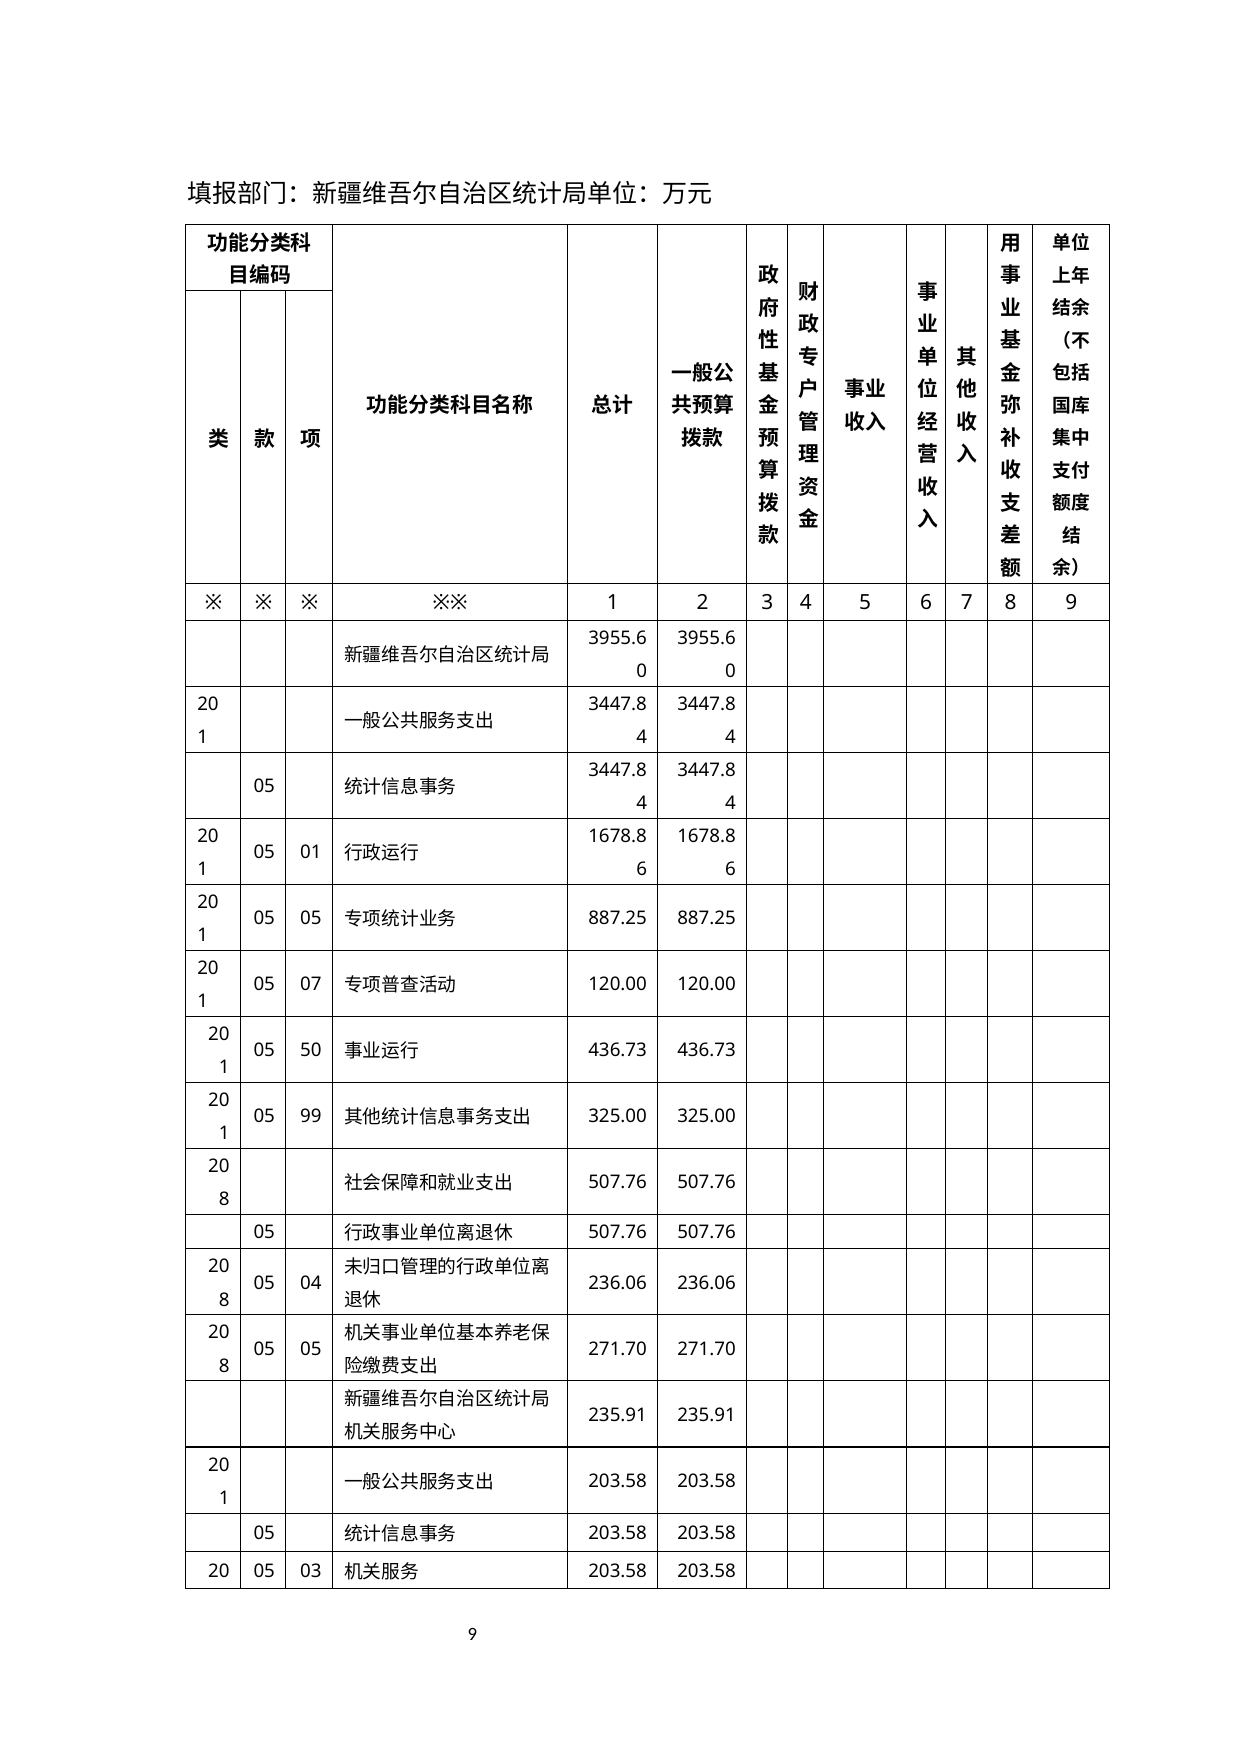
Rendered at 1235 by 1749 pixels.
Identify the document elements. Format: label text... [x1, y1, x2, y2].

table_cell [988, 1448, 1032, 1512]
table_cell 235.91 [568, 1381, 657, 1446]
table_cell 201 [186, 1448, 240, 1512]
table_cell [286, 687, 332, 752]
table_cell [988, 1514, 1032, 1551]
table_cell [946, 885, 987, 950]
table_cell 7 [946, 584, 987, 619]
table_cell 203.58 [658, 1552, 746, 1588]
table_cell [988, 1552, 1032, 1588]
table_cell 类 [186, 291, 240, 583]
table_cell [747, 1514, 787, 1551]
table_cell [286, 753, 332, 818]
table_cell [788, 1017, 823, 1082]
table_cell [907, 1017, 945, 1082]
table_cell 05 [241, 1215, 285, 1248]
table_header 财政专户管理资金 [788, 225, 823, 583]
table_cell 项 [286, 291, 332, 583]
table_cell 507.76 [568, 1149, 657, 1214]
table_cell [824, 1448, 906, 1512]
table_cell 201 [186, 885, 240, 950]
table_cell 203.58 [658, 1448, 746, 1512]
table_cell 203.58 [568, 1552, 657, 1588]
table_cell 机关服务 [333, 1552, 567, 1588]
table_cell [747, 1249, 787, 1314]
table_cell 3447.84 [568, 753, 657, 818]
table_cell 208 [186, 1149, 240, 1214]
table_cell [988, 885, 1032, 950]
table_cell 05 [241, 1514, 285, 1551]
table_cell 专项普查活动 [333, 951, 567, 1016]
table_cell 05 [286, 1315, 332, 1380]
table_cell [988, 1249, 1032, 1314]
table_header 一般公共预算拨款 [658, 225, 746, 583]
table_cell 208 [186, 1315, 240, 1380]
table_cell [946, 819, 987, 884]
table_cell [788, 951, 823, 1016]
table_cell [824, 1514, 906, 1551]
table_cell 120.00 [658, 951, 746, 1016]
table_cell 3447.84 [568, 687, 657, 752]
table_cell [824, 1381, 906, 1446]
table_cell 其他统计信息事务支出 [333, 1083, 567, 1148]
table_cell 436.73 [658, 1017, 746, 1082]
table_cell 201 [186, 819, 240, 884]
table_cell [824, 621, 906, 686]
table_cell [1033, 1514, 1109, 1551]
table_cell 507.76 [658, 1215, 746, 1248]
table_cell 07 [286, 951, 332, 1016]
table_cell 201 [186, 687, 240, 752]
table_cell 05 [241, 1249, 285, 1314]
table_cell [907, 1315, 945, 1380]
table_cell [946, 951, 987, 1016]
table_cell [824, 1215, 906, 1248]
table_header 事业收入 [824, 225, 906, 583]
table_cell 8 [988, 584, 1032, 619]
table_cell 201 [186, 1552, 240, 1588]
table_cell 1678.86 [568, 819, 657, 884]
table_cell 325.00 [568, 1083, 657, 1148]
table_cell [788, 1315, 823, 1380]
table_cell [1033, 1552, 1109, 1588]
table_cell [788, 687, 823, 752]
table_header 政府性基金预算拨款 [747, 225, 787, 583]
table_cell 统计信息事务 [333, 753, 567, 818]
table_cell [788, 1249, 823, 1314]
table_cell [907, 621, 945, 686]
table_cell [788, 885, 823, 950]
table_cell [907, 951, 945, 1016]
table_cell 新疆维吾尔自治区统计局 [333, 621, 567, 686]
table_cell [824, 885, 906, 950]
table_cell [286, 1448, 332, 1512]
table_cell [824, 1017, 906, 1082]
table_cell 05 [241, 1083, 285, 1148]
table_cell 05 [241, 885, 285, 950]
table_cell [186, 753, 240, 818]
table_cell [747, 951, 787, 1016]
table_cell 3955.60 [658, 621, 746, 686]
table_cell [907, 1249, 945, 1314]
table_cell [1033, 951, 1109, 1016]
table_cell 05 [241, 1017, 285, 1082]
table_cell [1033, 1249, 1109, 1314]
table_cell 2 [658, 584, 746, 619]
table_cell [747, 885, 787, 950]
table_cell [186, 621, 240, 686]
table_cell [1033, 819, 1109, 884]
table_cell [988, 1149, 1032, 1214]
table_cell 4 [788, 584, 823, 619]
table_cell [946, 1215, 987, 1248]
table_cell 事业运行 [333, 1017, 567, 1082]
table_cell [824, 1149, 906, 1214]
table_cell [946, 1083, 987, 1148]
table_cell [907, 753, 945, 818]
table_cell [907, 819, 945, 884]
table_cell 3955.60 [568, 621, 657, 686]
table_cell [988, 687, 1032, 752]
table_cell 236.06 [568, 1249, 657, 1314]
table_cell [788, 1381, 823, 1446]
table_cell 5 [824, 584, 906, 619]
table_cell 05 [241, 1315, 285, 1380]
table_cell [907, 1381, 945, 1446]
table_header 用事业基金弥补收支差额 [988, 225, 1032, 583]
table_cell [946, 1448, 987, 1512]
table_cell 201 [186, 1083, 240, 1148]
table_cell 专项统计业务 [333, 885, 567, 950]
table_cell [907, 1552, 945, 1588]
table_cell [824, 819, 906, 884]
table_cell [788, 1149, 823, 1214]
table_cell 120.00 [568, 951, 657, 1016]
table_cell 03 [286, 1552, 332, 1588]
table_cell [747, 1552, 787, 1588]
table_cell [788, 621, 823, 686]
table_cell [1033, 1315, 1109, 1380]
table_cell 机关事业单位基本养老保险缴费支出 [333, 1315, 567, 1380]
table_cell ※ [186, 584, 240, 619]
table_cell [1033, 621, 1109, 686]
table_cell [907, 687, 945, 752]
table_header 单位上年结余（不包括国库集中支付额度结余） [1033, 225, 1109, 583]
table_cell [946, 1552, 987, 1588]
table_cell [747, 1017, 787, 1082]
table_cell [186, 1215, 240, 1248]
table_cell [241, 687, 285, 752]
table_cell [988, 753, 1032, 818]
table_cell [286, 1215, 332, 1248]
table_cell 05 [241, 819, 285, 884]
table_cell [747, 1315, 787, 1380]
table_cell [241, 621, 285, 686]
table_cell [824, 753, 906, 818]
table_cell 款 [241, 291, 285, 583]
table_cell [241, 1149, 285, 1214]
table_cell [824, 687, 906, 752]
table_cell 201 [186, 1017, 240, 1082]
table_cell [788, 1215, 823, 1248]
table_cell 3 [747, 584, 787, 619]
table_cell [907, 1514, 945, 1551]
table_cell 未归口管理的行政单位离退休 [333, 1249, 567, 1314]
table_cell 271.70 [658, 1315, 746, 1380]
table_cell ※ [241, 584, 285, 619]
table_cell 203.58 [568, 1448, 657, 1512]
table_cell [747, 819, 787, 884]
table_cell [1033, 753, 1109, 818]
table_cell [824, 1552, 906, 1588]
table_cell 208 [186, 1249, 240, 1314]
table_cell 05 [241, 1552, 285, 1588]
table_cell [286, 1149, 332, 1214]
table_cell [747, 1215, 787, 1248]
table_cell [946, 1017, 987, 1082]
table_header 功能分类科目编码 [186, 225, 332, 290]
table_cell [946, 753, 987, 818]
table_cell 社会保障和就业支出 [333, 1149, 567, 1214]
table_cell [286, 621, 332, 686]
table_cell [1033, 1083, 1109, 1148]
table_cell 新疆维吾尔自治区统计局机关服务中心 [333, 1381, 567, 1446]
table_cell [946, 1315, 987, 1380]
table_cell 203.58 [568, 1514, 657, 1551]
table_cell [747, 1381, 787, 1446]
table_cell [788, 753, 823, 818]
table_cell [824, 1315, 906, 1380]
table_cell 04 [286, 1249, 332, 1314]
table_cell [907, 1149, 945, 1214]
table_cell [988, 1215, 1032, 1248]
table_cell [747, 1149, 787, 1214]
table_cell 行政事业单位离退休 [333, 1215, 567, 1248]
table_cell 一般公共服务支出 [333, 687, 567, 752]
table_cell [241, 1448, 285, 1512]
table_cell [946, 1249, 987, 1314]
table_cell ※※ [333, 584, 567, 619]
table_cell 325.00 [658, 1083, 746, 1148]
table_cell [1033, 1215, 1109, 1248]
table_cell [988, 1315, 1032, 1380]
table_cell [788, 1514, 823, 1551]
table_cell 05 [286, 885, 332, 950]
table_header 其他收入 [946, 225, 987, 583]
table_cell [907, 885, 945, 950]
table_cell 行政运行 [333, 819, 567, 884]
table_cell [1033, 1017, 1109, 1082]
table_cell [1033, 687, 1109, 752]
table_cell 203.58 [658, 1514, 746, 1551]
table_cell [286, 1514, 332, 1551]
table_cell [824, 951, 906, 1016]
table_cell [988, 621, 1032, 686]
table_cell [747, 1083, 787, 1148]
table_cell 271.70 [568, 1315, 657, 1380]
table_cell 05 [241, 951, 285, 1016]
table_cell [747, 753, 787, 818]
table_cell [946, 1514, 987, 1551]
table_header 总计 [568, 225, 657, 583]
table_cell [788, 1083, 823, 1148]
table_cell 3447.84 [658, 753, 746, 818]
table_cell [988, 819, 1032, 884]
table_cell 507.76 [658, 1149, 746, 1214]
table_header 功能分类科目名称 [333, 225, 567, 583]
table_cell [286, 1381, 332, 1446]
table_cell [988, 1017, 1032, 1082]
table_cell 6 [907, 584, 945, 619]
table_cell [747, 687, 787, 752]
table_cell [747, 621, 787, 686]
table_cell [988, 1381, 1032, 1446]
table_cell 99 [286, 1083, 332, 1148]
table_cell 50 [286, 1017, 332, 1082]
table_cell [946, 687, 987, 752]
table_cell 201 [186, 951, 240, 1016]
table_cell [1033, 1448, 1109, 1512]
table_cell 1 [568, 584, 657, 619]
table_cell [788, 1448, 823, 1512]
table_cell [988, 951, 1032, 1016]
table_cell [907, 1083, 945, 1148]
table_cell [241, 1381, 285, 1446]
table_cell 236.06 [658, 1249, 746, 1314]
table_cell [907, 1448, 945, 1512]
table_cell 887.25 [658, 885, 746, 950]
table_cell [186, 1514, 240, 1551]
table_cell 9 [1033, 584, 1109, 619]
table_cell [186, 1381, 240, 1446]
table_cell 05 [241, 753, 285, 818]
table_cell [1033, 885, 1109, 950]
table_cell 436.73 [568, 1017, 657, 1082]
table_cell [788, 819, 823, 884]
table_cell [946, 621, 987, 686]
table_cell [788, 1552, 823, 1588]
table_cell 1678.86 [658, 819, 746, 884]
table_header 事业单位经营收入 [907, 225, 945, 583]
table_cell 01 [286, 819, 332, 884]
table_cell [747, 1448, 787, 1512]
text 填报部门：新疆维吾尔自治区统计局单位：万元 [187, 159, 1047, 224]
table_cell [946, 1381, 987, 1446]
table_cell [824, 1083, 906, 1148]
table_cell 507.76 [568, 1215, 657, 1248]
table_cell [1033, 1381, 1109, 1446]
table_cell 统计信息事务 [333, 1514, 567, 1551]
table_cell 887.25 [568, 885, 657, 950]
table_cell [946, 1149, 987, 1214]
table_cell 235.91 [658, 1381, 746, 1446]
table_cell [824, 1249, 906, 1314]
table_cell [1033, 1149, 1109, 1214]
table_cell [907, 1215, 945, 1248]
table_cell 一般公共服务支出 [333, 1448, 567, 1512]
table_cell 3447.84 [658, 687, 746, 752]
table_cell ※ [286, 584, 332, 619]
table_cell [988, 1083, 1032, 1148]
